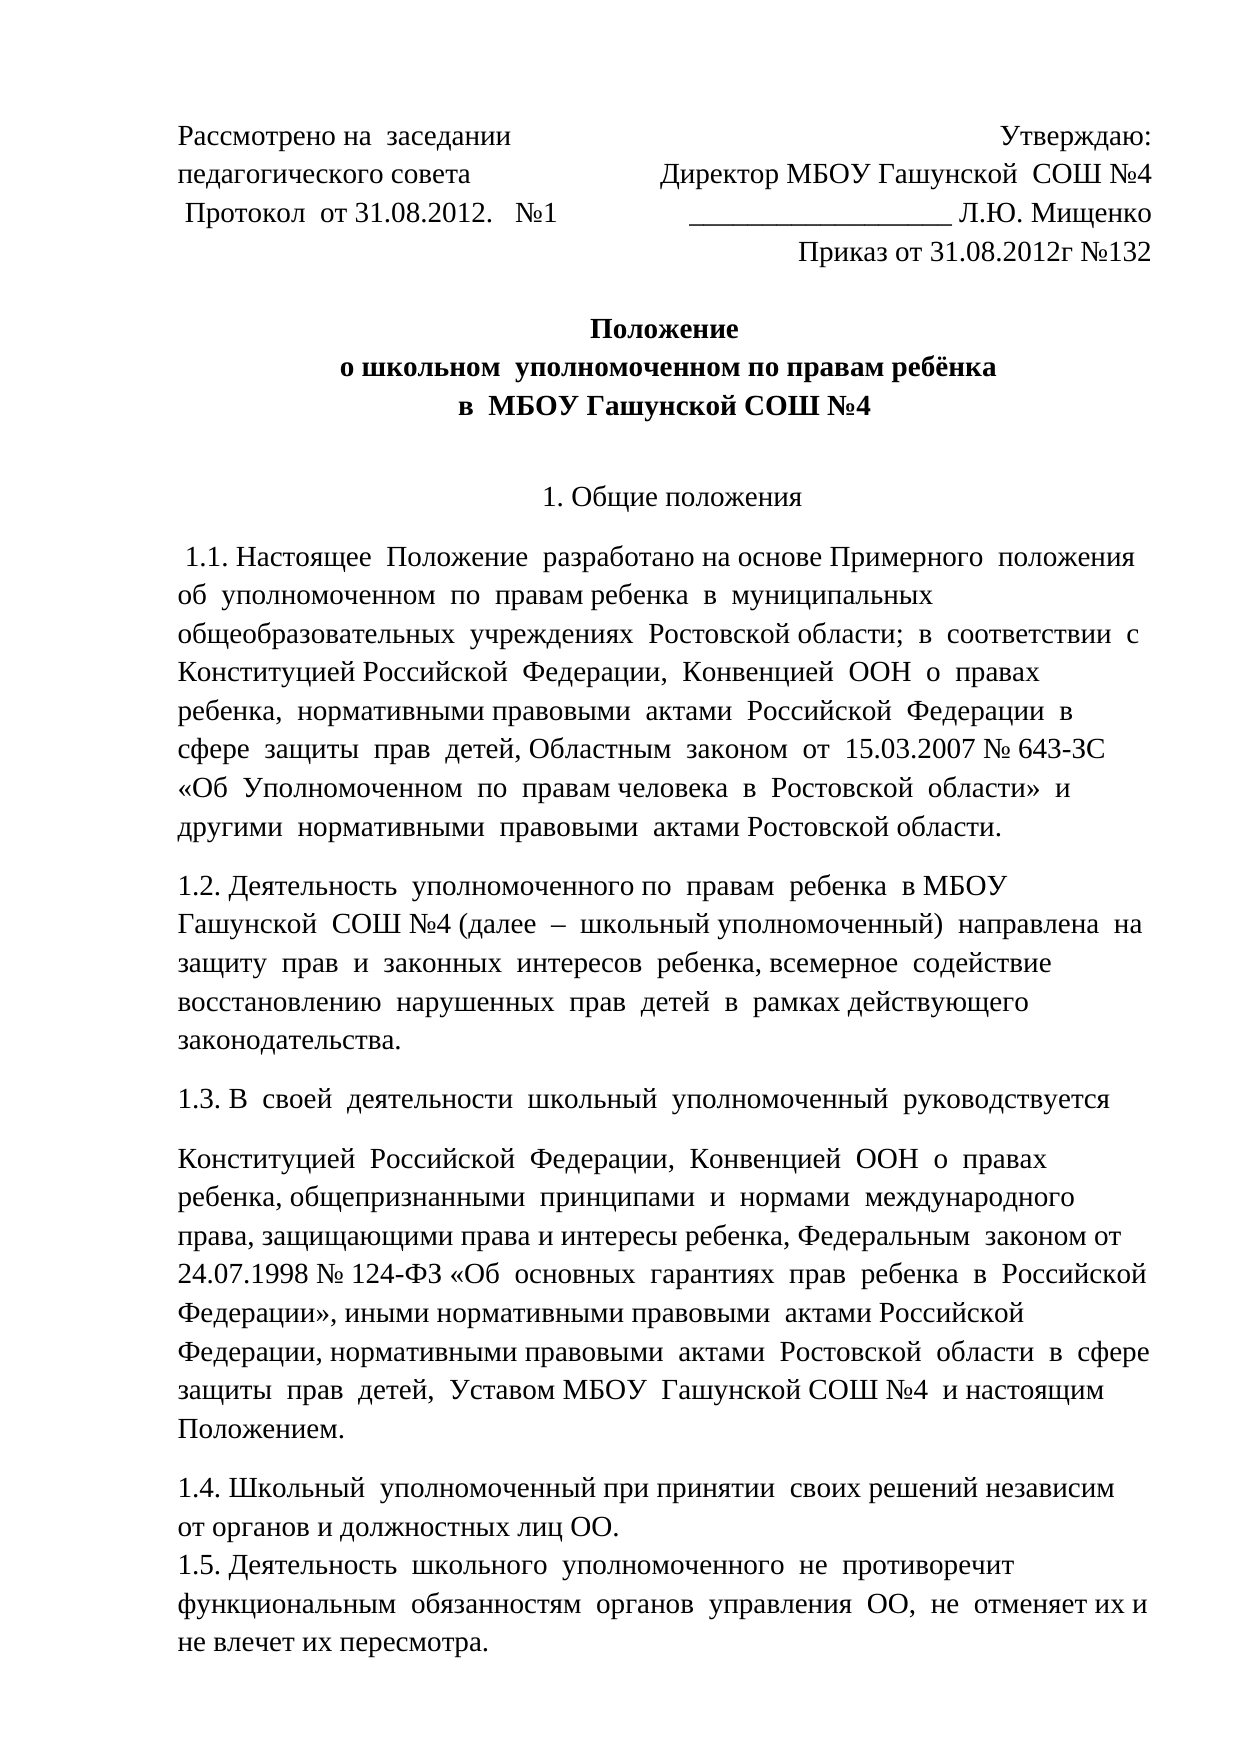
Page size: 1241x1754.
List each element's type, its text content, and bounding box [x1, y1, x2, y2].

text 1.5. Деятельность школьного уполномоченного не противоречит [177, 1547, 1152, 1581]
text в МБОУ Гашунской СОШ №4 [177, 388, 1152, 421]
table_header Утверждаю: Директор МБОУ Гашунской СОШ №4 __________________ Л.Ю. Мищенко Приказ от 31.08.2012г №132 [620, 118, 1163, 311]
text от органов и должностных лиц ОО. [177, 1509, 1152, 1542]
text 1.2. Деятельность уполномоченного по правам ребенка в МБОУ Гашунской СОШ №4 (далее – школьный уполномоченный) направлена на защиту прав и законных интересов ребенка, всемерное содействие восстановлению нарушенных прав детей в рамках действующего законодательства. [177, 868, 1152, 1056]
text о школьном уполномоченном по правам ребёнка [177, 349, 1152, 383]
text Конституцией Российской Федерации, Конвенцией ООН о правах ребенка, общепризнанными принципами и нормами международного права, защищающими права и интересы ребенка, Федеральным законом от 24.07.1998 № 124-ФЗ «Об основных гарантиях прав ребенка в Российской Федерации», иными нормативными правовыми актами Российской Федерации, нормативными правовыми актами Ростовской области в сфере защиты прав детей, Уставом МБОУ Гашунской СОШ №4 и настоящим Положением. [177, 1141, 1152, 1444]
text 1.1. Настоящее Положение разработано на основе Примерного положения об уполномоченном по правам ребенка в муниципальных общеобразовательных учреждениях Ростовской области; в соответствии с Конституцией Российской Федерации, Конвенцией ООН о правах ребенка, нормативными правовыми актами Российской Федерации в сфере защиты прав детей, Областным законом от 15.03.2007 № 643-ЗС «Об Уполномоченном по правам человека в Ростовской области» и другими нормативными правовыми актами Ростовской области. [177, 539, 1152, 842]
table_header Рассмотрено на заседании педагогического совета Протокол от 31.08.2012. №1 [166, 118, 620, 311]
text 1. Общие положения [177, 479, 1152, 513]
text функциональным обязанностям органов управления ОО, не отменяет их и не влечет их пересмотра. [177, 1586, 1152, 1658]
text 1.4. Школьный уполномоченный при принятии своих решений независим [177, 1470, 1152, 1504]
text Положение [177, 311, 1152, 344]
text 1.3. В своей деятельности школьный уполномоченный руководствуется [177, 1082, 1152, 1115]
